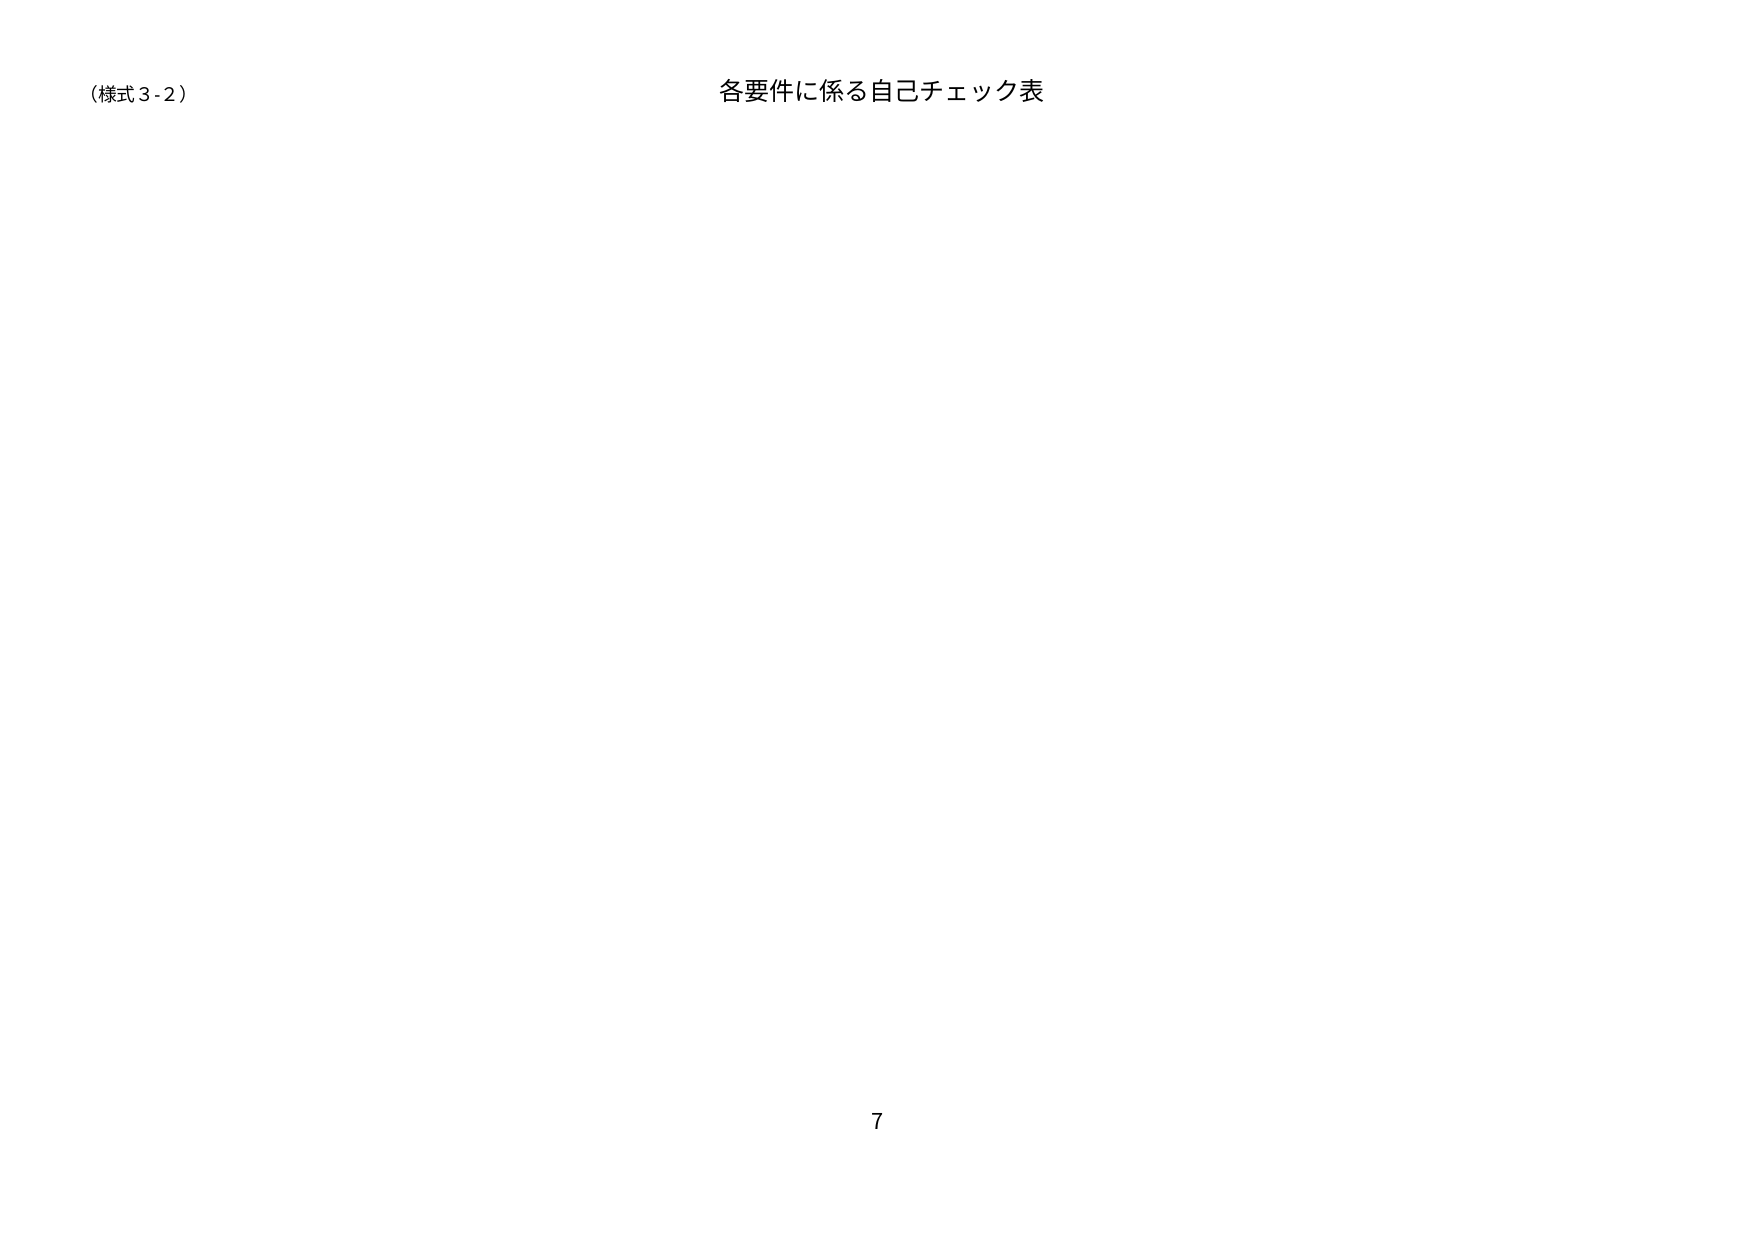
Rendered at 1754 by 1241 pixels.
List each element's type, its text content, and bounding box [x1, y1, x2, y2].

table_header 各要件に係る自己チェック表 [84, 75, 1680, 119]
